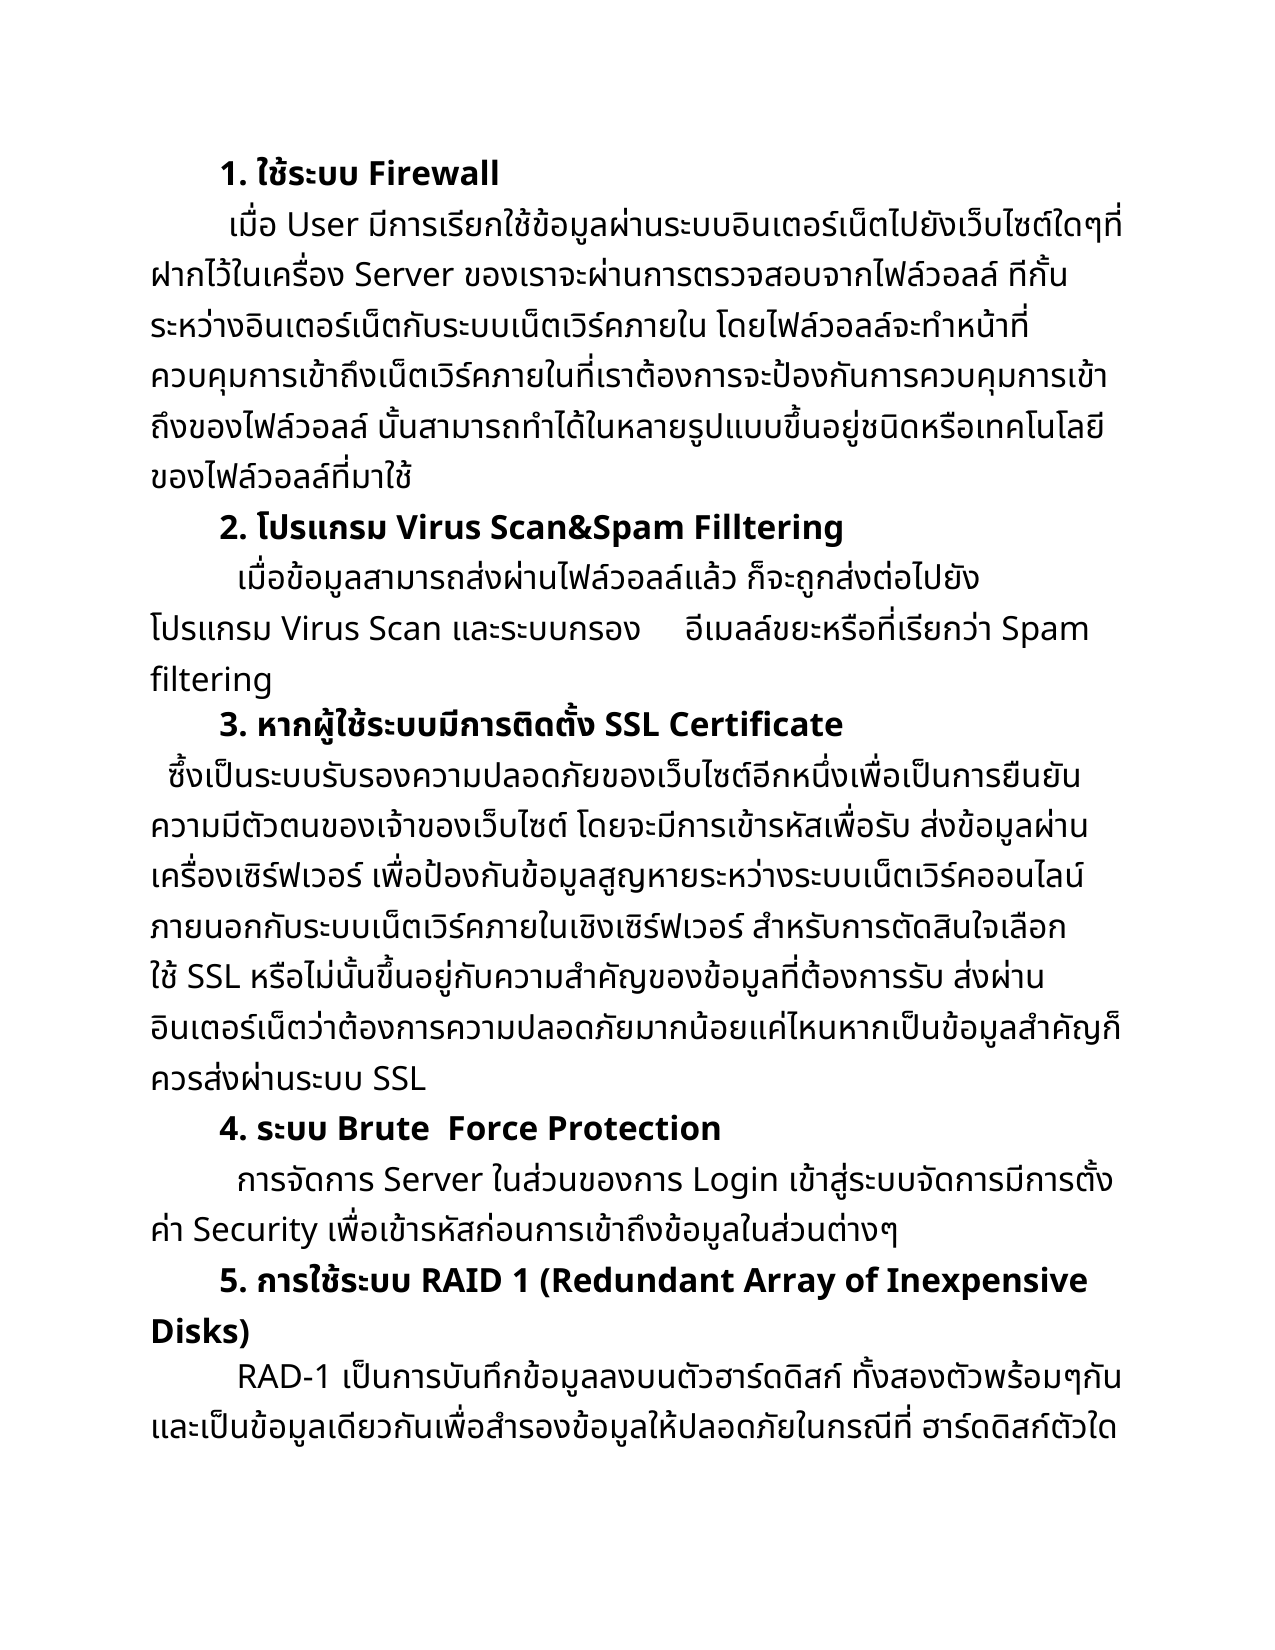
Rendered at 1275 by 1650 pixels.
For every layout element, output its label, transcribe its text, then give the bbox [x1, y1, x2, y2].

text 5. การใช้ระบบ RAID 1 (Redundant Array of Inexpensive Disks) [150, 1257, 1125, 1353]
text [150, 1353, 1125, 1454]
text 2. โปรแกรม Virus Scan&Spam Filltering [150, 503, 1125, 554]
text ซึ้งเป็นระบบรับรองความปลอดภัยของเว็บไซต์อีกหนึ่งเพื่อเป็นการยืนยันความมีตัวตนของเจ้าของเว็บไซต์ โดยจะมีการเข้ารหัสเพื่อรับ ส่งข้อมูลผ่านเครื่องเซิร์ฟเวอร์ เพื่อป้องกันข้อมูลสูญหายระหว่างระบบเน็ตเวิร์คออนไลน์ภายนอกกับระบบเน็ตเวิร์คภายในเชิงเซิร์ฟเวอร์ สำหรับการตัดสินใจเลือกใช้ SSL หรือไม่นั้นขึ้นอยู่กับความสำคัญของข้อมูลที่ต้องการรับ ส่งผ่านอินเตอร์เน็ตว่าต้องการความปลอดภัยมากน้อยแค่ไหนหากเป็นข้อมูลสำคัญก็ควรส่งผ่านระบบ SSL [150, 751, 1125, 1105]
text เมื่อ User มีการเรียกใช้ข้อมูลผ่านระบบอินเตอร์เน็ตไปยังเว็บไซต์ใดๆที่ฝากไว้ในเครื่อง Server ของเราจะผ่านการตรวจสอบจากไฟล์วอลล์ ทีกั้นระหว่างอินเตอร์เน็ตกับระบบเน็ตเวิร์คภายใน โดยไฟล์วอลล์จะทำหน้าที่ควบคุมการเข้าถึงเน็ตเวิร์คภายในที่เราต้องการจะป้องกันการควบคุมการเข้าถึงของไฟล์วอลล์ นั้นสามารถทำได้ในหลายรูปแบบขึ้นอยู่ชนิดหรือเทคโนโลยีของไฟล์วอลล์ที่มาใช้ [150, 201, 1125, 503]
text 3. หากผู้ใช้ระบบมีการติดตั้ง SSL Certificate [150, 701, 1125, 751]
text 1. ใช้ระบบ Firewall [150, 150, 1125, 201]
text 4. ระบบ Brute Force Protection [150, 1105, 1125, 1156]
text การจัดการ Server ในส่วนของการ Login เข้าสู่ระบบจัดการมีการตั้งค่า Security เพื่อเข้ารหัสก่อนการเข้าถึงข้อมูลในส่วนต่างๆ [150, 1156, 1125, 1257]
text เมื่อข้อมูลสามารถส่งผ่านไฟล์วอลล์แล้ว ก็จะถูกส่งต่อไปยังโปรแกรม Virus Scan และระบบกรอง อีเมลล์ขยะหรือที่เรียกว่า Spam filtering [150, 554, 1125, 701]
